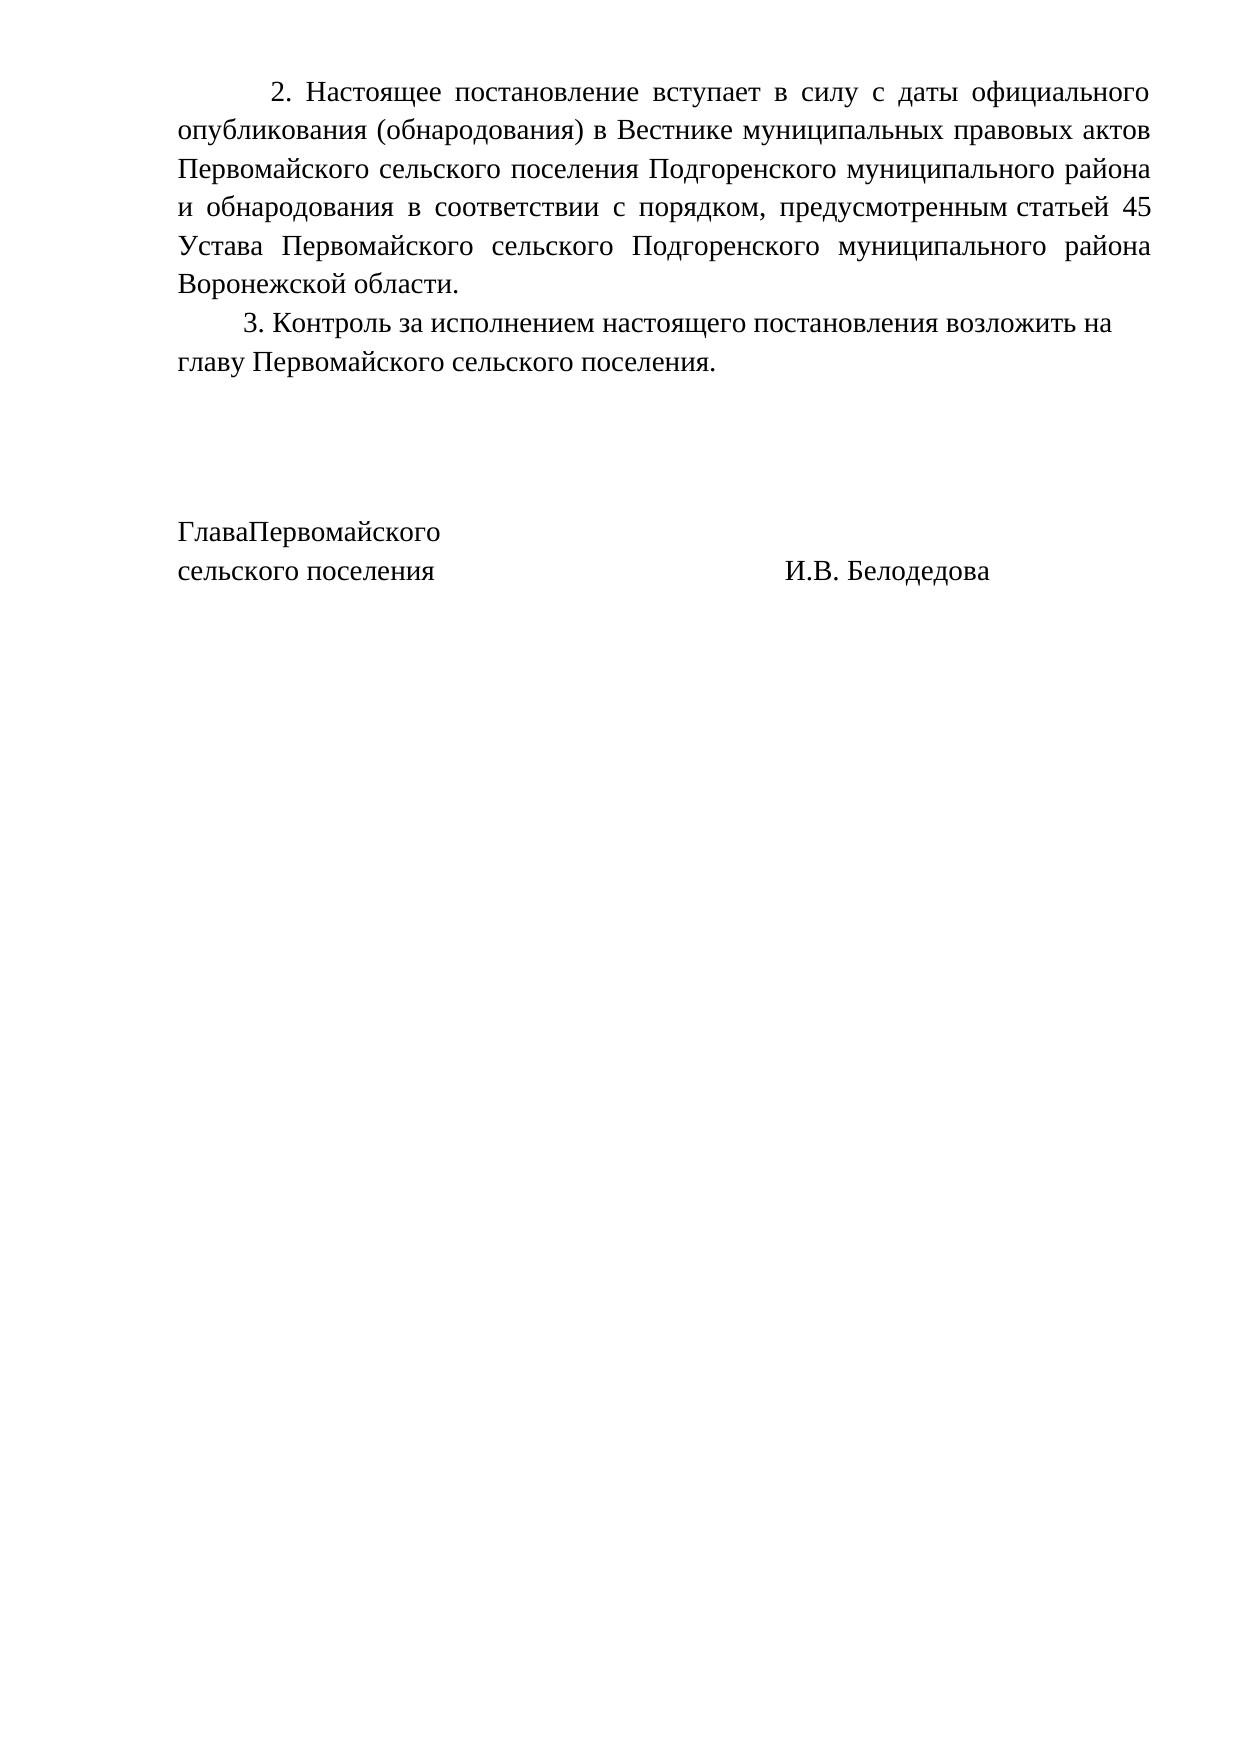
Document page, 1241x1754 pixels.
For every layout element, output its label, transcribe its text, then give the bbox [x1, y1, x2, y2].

subtitle 2. Настоящее постановление вступает в силу с даты официального опубликования (обнародования) в Вестнике муниципальных правовых актов Первомайского сельского поселения Подгоренского муниципального района и обнародования в соответствии с порядком, предусмотренным статьей 45 Устава Первомайского сельского Подгоренского муниципального района Воронежской области. [177, 74, 1152, 300]
text ГлаваПервомайского [177, 514, 1152, 548]
text сельского поселения И.В. Белодедова [177, 553, 1152, 587]
text 3. Контроль за исполнением настоящего постановления возложить на главу Первомайского сельского поселения. [177, 305, 1152, 377]
